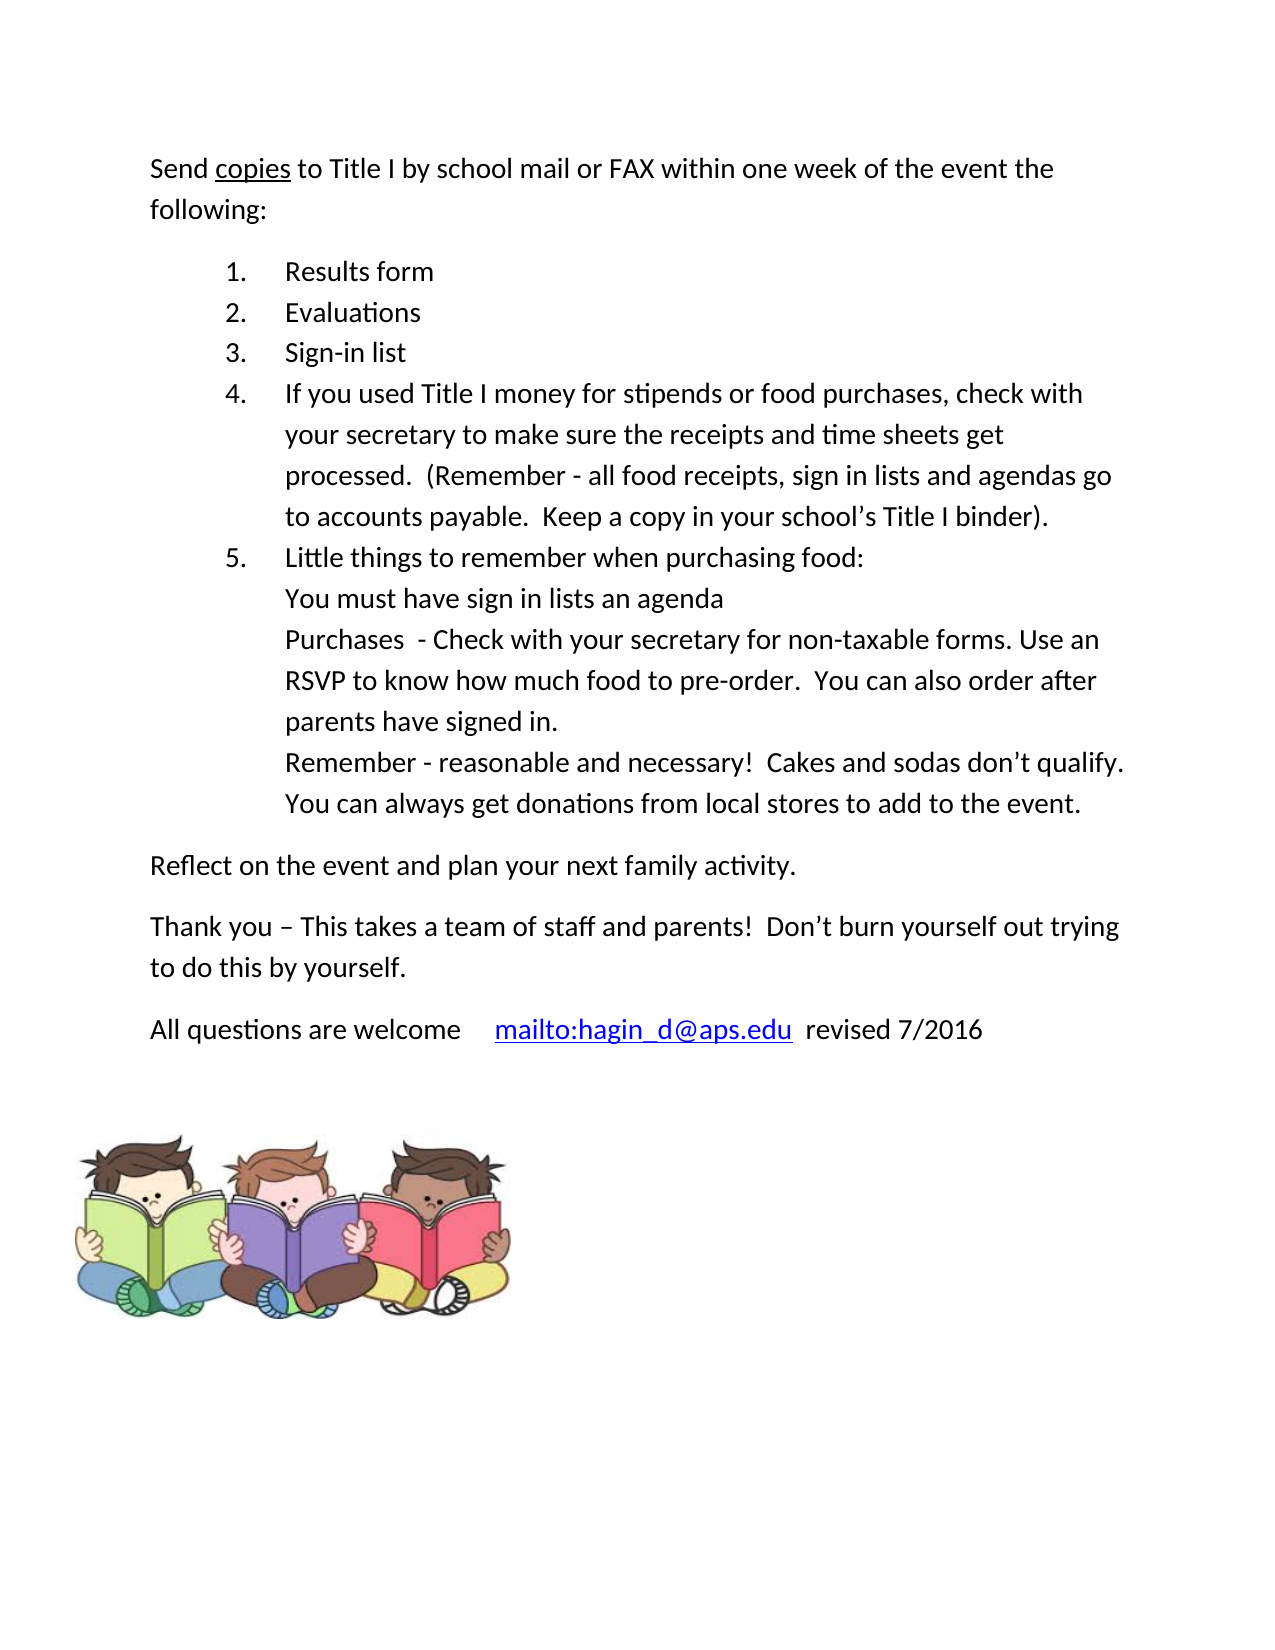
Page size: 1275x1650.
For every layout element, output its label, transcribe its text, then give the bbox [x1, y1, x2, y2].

text All questions are welcome mailto:hagin_d@aps.edu revised 7/2016 [150, 1011, 1132, 1047]
text Send copies to Title I by school mail or FAX within one week of the event the following: [150, 150, 1132, 227]
list Sign-in list [225, 334, 1132, 370]
list If you used Title I money for stipends or food purchases, check with your secretary to make sure the receipts and time sheets get processed. (Remember - all food receipts, sign in lists and agendas go to accounts payable. Keep a copy in your school’s Title I binder). [225, 376, 1132, 534]
list Results form [225, 253, 1132, 288]
list Remember - reasonable and necessary! Cakes and sodas don’t qualify. You can always get donations from local stores to add to the event. [285, 744, 1132, 821]
text Thank you – This takes a team of staff and parents! Don’t burn yourself out trying to do this by yourself. [150, 908, 1132, 985]
list You must have sign in lists an agenda [285, 580, 1132, 616]
text Reflect on the event and plan your next family activity. [150, 847, 1132, 882]
list Little things to remember when purchasing food: [225, 539, 1132, 575]
picture [75, 1134, 511, 1319]
list Evaluations [225, 294, 1132, 329]
list Purchases - Check with your secretary for non-taxable forms. Use an RSVP to know how much food to pre-order. You can also order after parents have signed in. [285, 621, 1132, 739]
